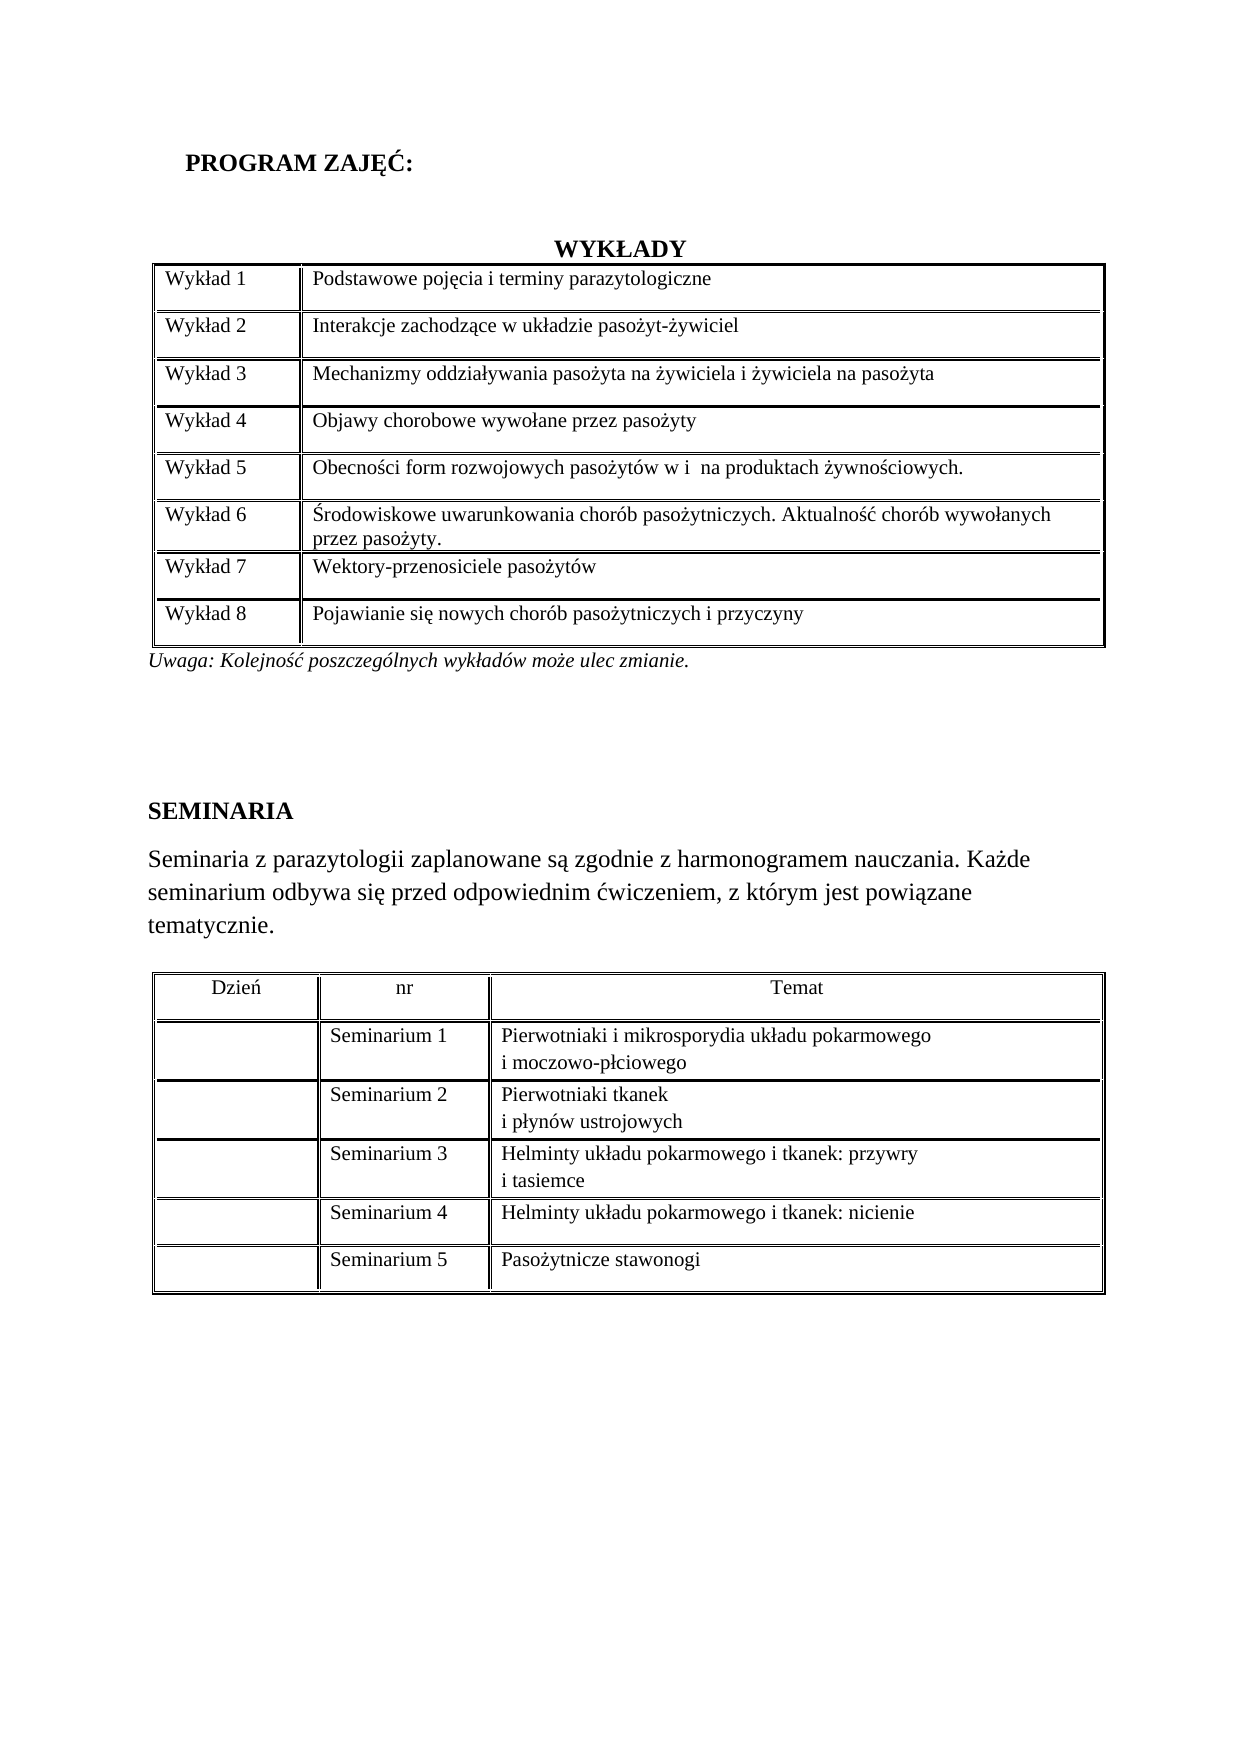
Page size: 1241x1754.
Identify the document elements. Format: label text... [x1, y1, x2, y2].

table_cell Pierwotniaki i mikrosporydia układu pokarmowego i moczowo-płciowego [490, 1019, 1104, 1078]
table_header Temat [490, 975, 1102, 1019]
table_cell Wykład 6 [155, 499, 300, 550]
table_cell Wykład 2 [155, 310, 300, 357]
table_cell [155, 1244, 319, 1291]
table_cell Seminarium 1 [321, 1023, 488, 1078]
text WYKŁADY [148, 234, 1093, 263]
table_cell Wykład 8 [155, 598, 301, 645]
table_cell Pasożytnicze stawonogi [490, 1244, 1102, 1291]
table_cell Środowiskowe uwarunkowania chorób pasożytniczych. Aktualność chorób wywołanych przez pasożyty. [303, 499, 1103, 550]
table_cell Seminarium 4 [321, 1200, 488, 1244]
table_cell Obecności form rozwojowych pasożytów w i na produktach żywnościowych. [303, 452, 1103, 499]
text PROGRAM ZAJĘĆ: [185, 148, 1093, 176]
table_cell [155, 1197, 318, 1244]
table_cell Wykład 7 [154, 550, 301, 598]
table_cell Pojawianie się nowych chorób pasożytniczych i przyczyny [301, 598, 1103, 645]
table_header nr [319, 975, 490, 1019]
table_header Dzień [155, 975, 319, 1019]
table_cell Wektory-przenosiciele pasożytów [301, 550, 1104, 598]
table_cell [154, 1019, 319, 1078]
table_cell Seminarium 5 [319, 1247, 490, 1291]
table_cell [155, 1138, 317, 1197]
table_cell Wykład 4 [154, 405, 299, 452]
text Uwaga: Kolejność poszczególnych wykładów może ulec zmianie. [148, 648, 1093, 672]
table_cell Seminarium 3 [321, 1141, 488, 1197]
table_cell Objawy chorobowe wywołane przez pasożyty [303, 405, 1104, 452]
table_header Wykład 1 [155, 266, 301, 310]
table_cell Helminty układu pokarmowego i tkanek: nicienie [492, 1197, 1102, 1244]
table_cell Wykład 3 [155, 357, 300, 404]
table_cell Helminty układu pokarmowego i tkanek: przywry i tasiemce [492, 1138, 1102, 1197]
table_cell Interakcje zachodzące w układzie pasożyt-żywiciel [303, 310, 1103, 357]
text SEMINARIA [148, 796, 1093, 825]
text Seminaria z parazytologii zaplanowane są zgodnie z harmonogramem nauczania. Każde seminarium odbywa się przed odpowiednim ćwiczeniem, z którym jest powiązane tematycznie. [148, 844, 1093, 939]
table_cell Seminarium 2 [321, 1082, 488, 1138]
table_header Podstawowe pojęcia i terminy parazytologiczne [301, 265, 1103, 310]
table_cell Pierwotniaki tkanek i płynów ustrojowych [492, 1079, 1104, 1138]
table_cell [154, 1079, 317, 1138]
table_cell Mechanizmy oddziaływania pasożyta na żywiciela i żywiciela na pasożyta [303, 357, 1103, 404]
table_cell Wykład 5 [155, 452, 300, 499]
